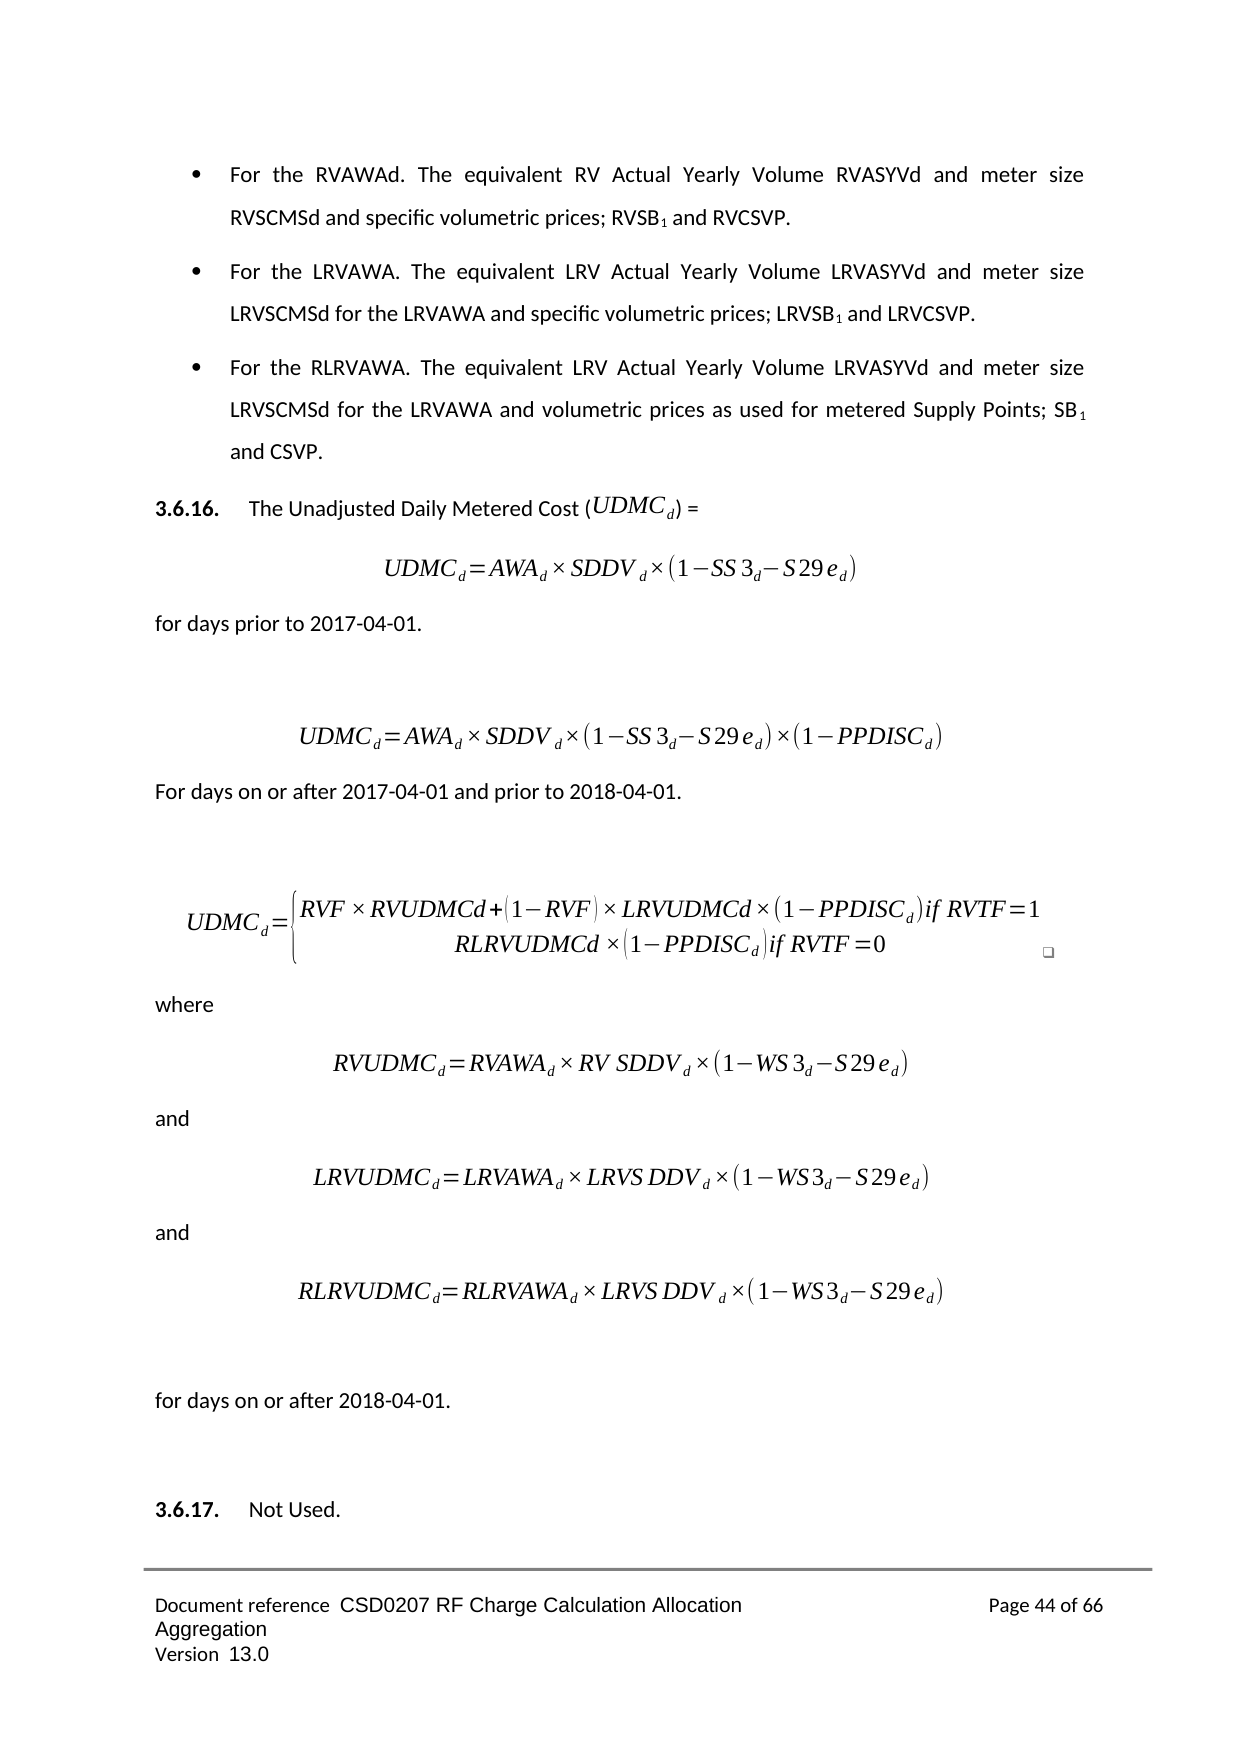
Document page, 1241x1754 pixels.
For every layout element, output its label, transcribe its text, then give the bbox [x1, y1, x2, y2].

text For days on or after 2017-04-01 and prior to 2018-04-01. [155, 777, 1086, 806]
list The Unadjusted Daily Metered Cost () = [155, 492, 1086, 523]
text and [155, 1218, 1086, 1246]
list For the RVAWAd. The equivalent RV Actual Yearly Volume RVASYVd and meter size RVSCMSd and specific volumetric prices; RVSB1 and RVCSVP. [192, 161, 1086, 231]
text where [155, 990, 1086, 1018]
text for days prior to 2017-04-01. [155, 609, 1086, 637]
text for days on or after 2018-04-01. [155, 1386, 1086, 1414]
list Not Used. [155, 1495, 1086, 1523]
list For the LRVAWA. The equivalent LRV Actual Yearly Volume LRVASYVd and meter size LRVSCMSd for the LRVAWA and specific volumetric prices; LRVSB1 and LRVCSVP. [192, 257, 1086, 327]
text and [155, 1104, 1086, 1132]
list For the RLRVAWA. The equivalent LRV Actual Yearly Volume LRVASYVd and meter size LRVSCMSd for the LRVAWA and volumetric prices as used for metered Supply Points; SB1 and CSVP. [192, 353, 1086, 466]
